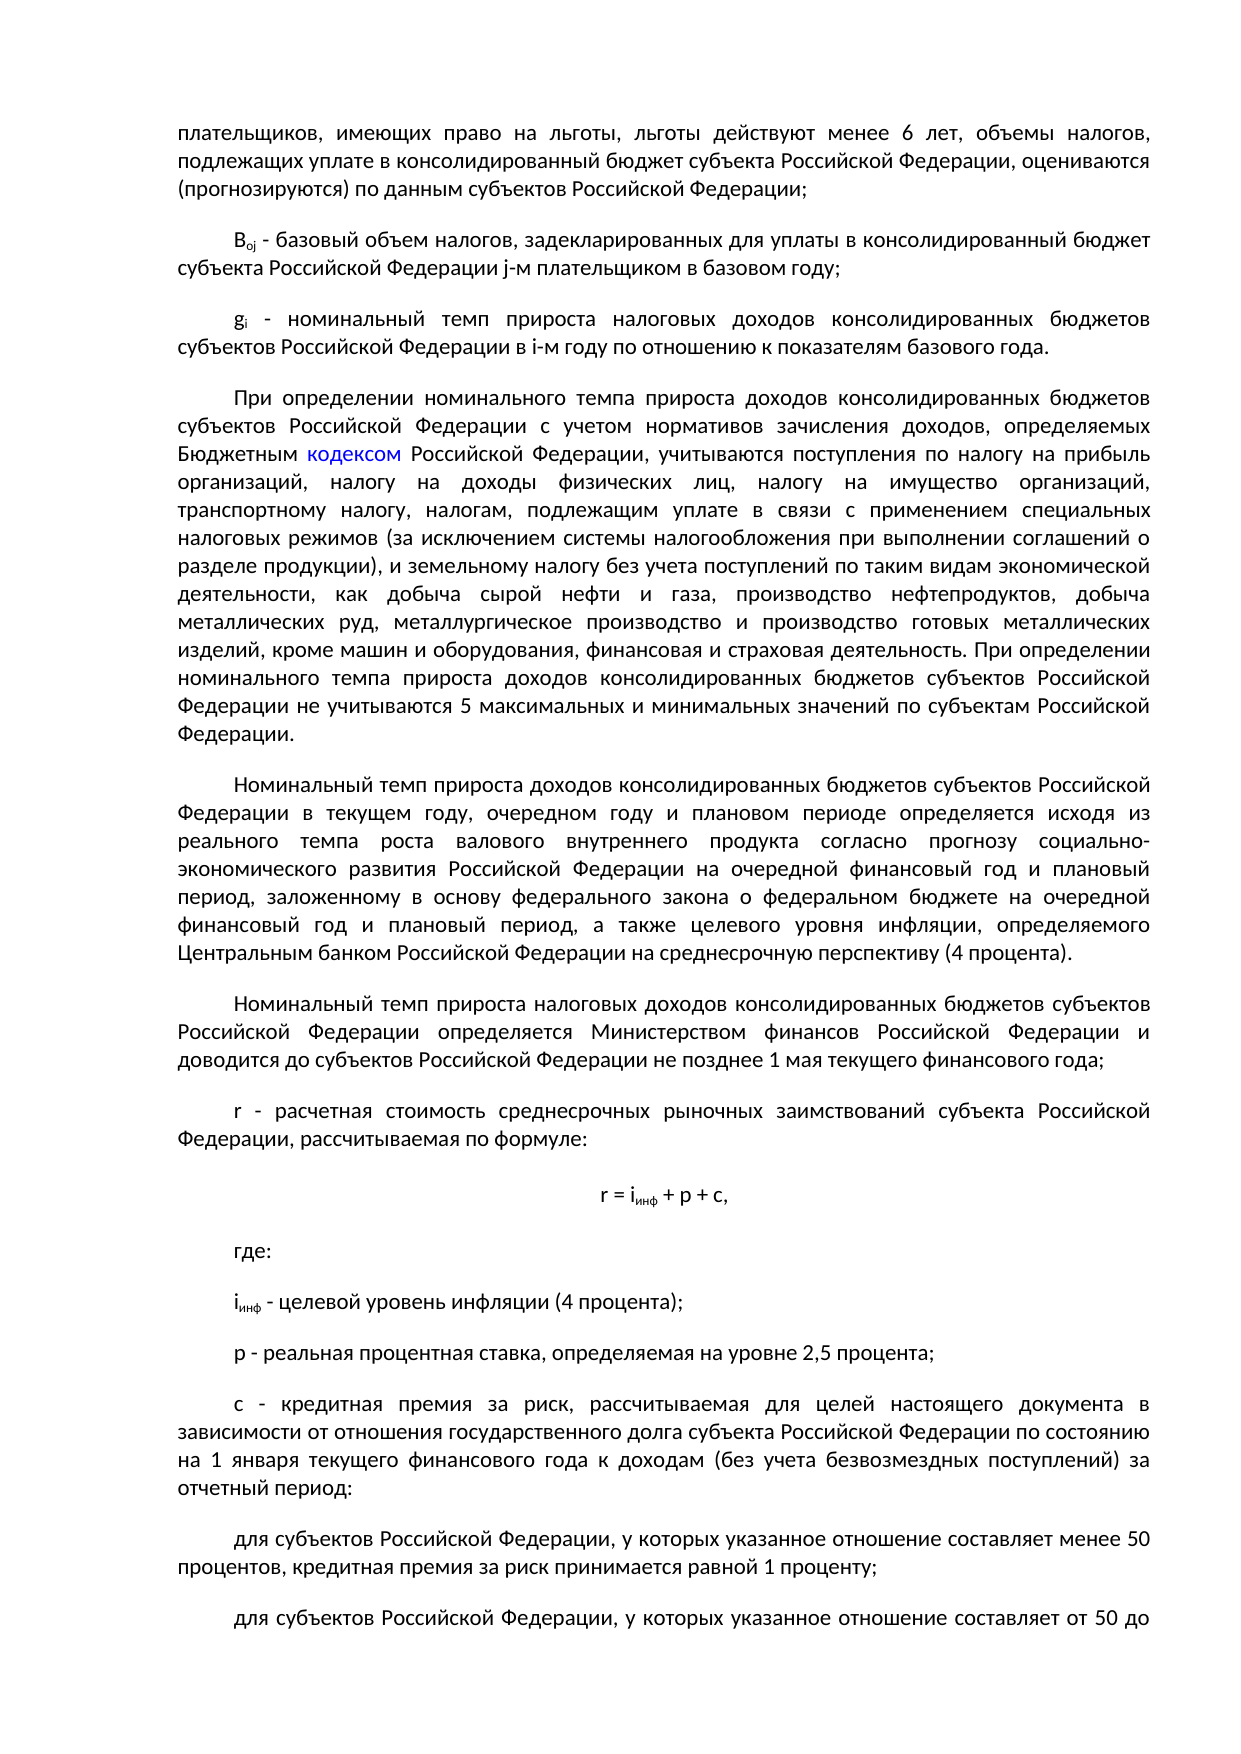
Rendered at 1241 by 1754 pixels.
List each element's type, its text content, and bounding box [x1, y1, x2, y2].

text gi - номинальный темп прироста налоговых доходов консолидированных бюджетов субъектов Российской Федерации в i-м году по отношению к показателям базового года. [177, 304, 1152, 360]
text где: [177, 1236, 1152, 1264]
text для субъектов Российской Федерации, у которых указанное отношение составляет менее 50 процентов, кредитная премия за риск принимается равной 1 проценту; [177, 1524, 1152, 1580]
text Номинальный темп прироста налоговых доходов консолидированных бюджетов субъектов Российской Федерации определяется Министерством финансов Российской Федерации и доводится до субъектов Российской Федерации не позднее 1 мая текущего финансового года; [177, 989, 1152, 1073]
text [177, 118, 1152, 202]
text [177, 1603, 1152, 1631]
text Boj - базовый объем налогов, задекларированных для уплаты в консолидированный бюджет субъекта Российской Федерации j-м плательщиком в базовом году; [177, 225, 1152, 281]
text r = iинф + p + c, [177, 1180, 1152, 1208]
text r - расчетная стоимость среднесрочных рыночных заимствований субъекта Российской Федерации, рассчитываемая по формуле: [177, 1096, 1152, 1152]
text При определении номинального темпа прироста доходов консолидированных бюджетов субъектов Российской Федерации с учетом нормативов зачисления доходов, определяемых Бюджетным кодексом Российской Федерации, учитываются поступления по налогу на прибыль организаций, налогу на доходы физических лиц, налогу на имущество организаций, транспортному налогу, налогам, подлежащим уплате в связи с применением специальных налоговых режимов (за исключением системы налогообложения при выполнении соглашений о разделе продукции), и земельному налогу без учета поступлений по таким видам экономической деятельности, как добыча сырой нефти и газа, производство нефтепродуктов, добыча металлических руд, металлургическое производство и производство готовых металлических изделий, кроме машин и оборудования, финансовая и страховая деятельность. При определении номинального темпа прироста доходов консолидированных бюджетов субъектов Российской Федерации не учитываются 5 максимальных и минимальных значений по субъектам Российской Федерации. [177, 383, 1152, 747]
text Номинальный темп прироста доходов консолидированных бюджетов субъектов Российской Федерации в текущем году, очередном году и плановом периоде определяется исходя из реального темпа роста валового внутреннего продукта согласно прогнозу социально-экономического развития Российской Федерации на очередной финансовый год и плановый период, заложенному в основу федерального закона о федеральном бюджете на очередной финансовый год и плановый период, а также целевого уровня инфляции, определяемого Центральным банком Российской Федерации на среднесрочную перспективу (4 процента). [177, 770, 1152, 966]
text p - реальная процентная ставка, определяемая на уровне 2,5 процента; [177, 1338, 1152, 1366]
text c - кредитная премия за риск, рассчитываемая для целей настоящего документа в зависимости от отношения государственного долга субъекта Российской Федерации по состоянию на 1 января текущего финансового года к доходам (без учета безвозмездных поступлений) за отчетный период: [177, 1389, 1152, 1501]
text iинф - целевой уровень инфляции (4 процента); [177, 1287, 1152, 1315]
